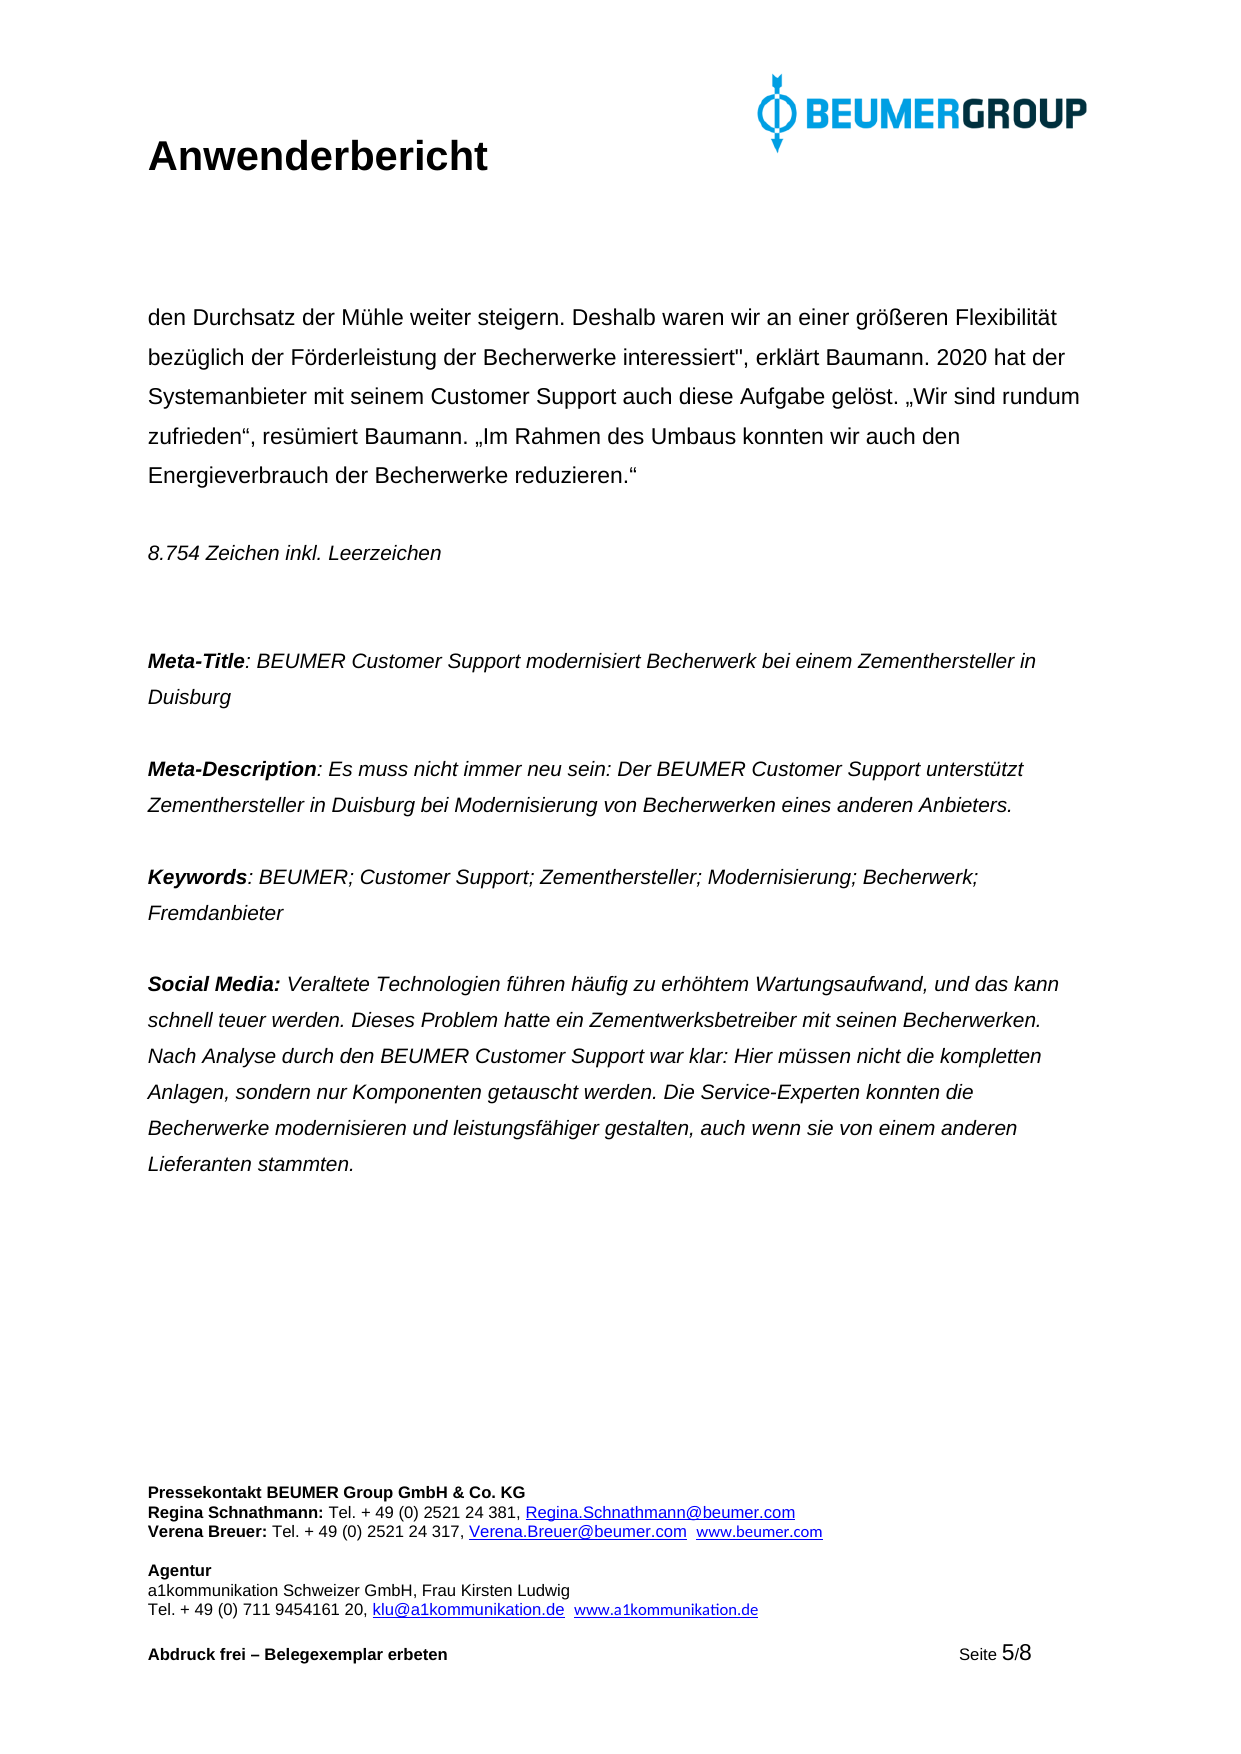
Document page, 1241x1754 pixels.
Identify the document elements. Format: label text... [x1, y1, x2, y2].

text Meta-Description: Es muss nicht immer neu sein: Der BEUMER Customer Support unterstützt Zementhersteller in Duisburg bei Modernisierung von Becherwerken eines anderen Anbieters. [148, 757, 1093, 817]
text Meta-Title: BEUMER Customer Support modernisiert Becherwerk bei einem Zementhersteller in Duisburg [148, 649, 1093, 709]
text Social Media: Veraltete Technologien führen häufig zu erhöhtem Wartungsaufwand, und das kann schnell teuer werden. Dieses Problem hatte ein Zementwerksbetreiber mit seinen Becherwerken. Nach Analyse durch den BEUMER Customer Support war klar: Hier müssen nicht die kompletten Anlagen, sondern nur Komponenten getauscht werden. Die Service-Experten konnten die Becherwerke modernisieren und leistungsfähiger gestalten, auch wenn sie von einem anderen Lieferanten stammten. [148, 972, 1093, 1176]
text Keywords: BEUMER; Customer Support; Zementhersteller; Modernisierung; Becherwerk; Fremdanbieter [148, 864, 1093, 924]
picture [728, 69, 1115, 157]
text 8.754 Zeichen inkl. Leerzeichen [148, 541, 1093, 565]
